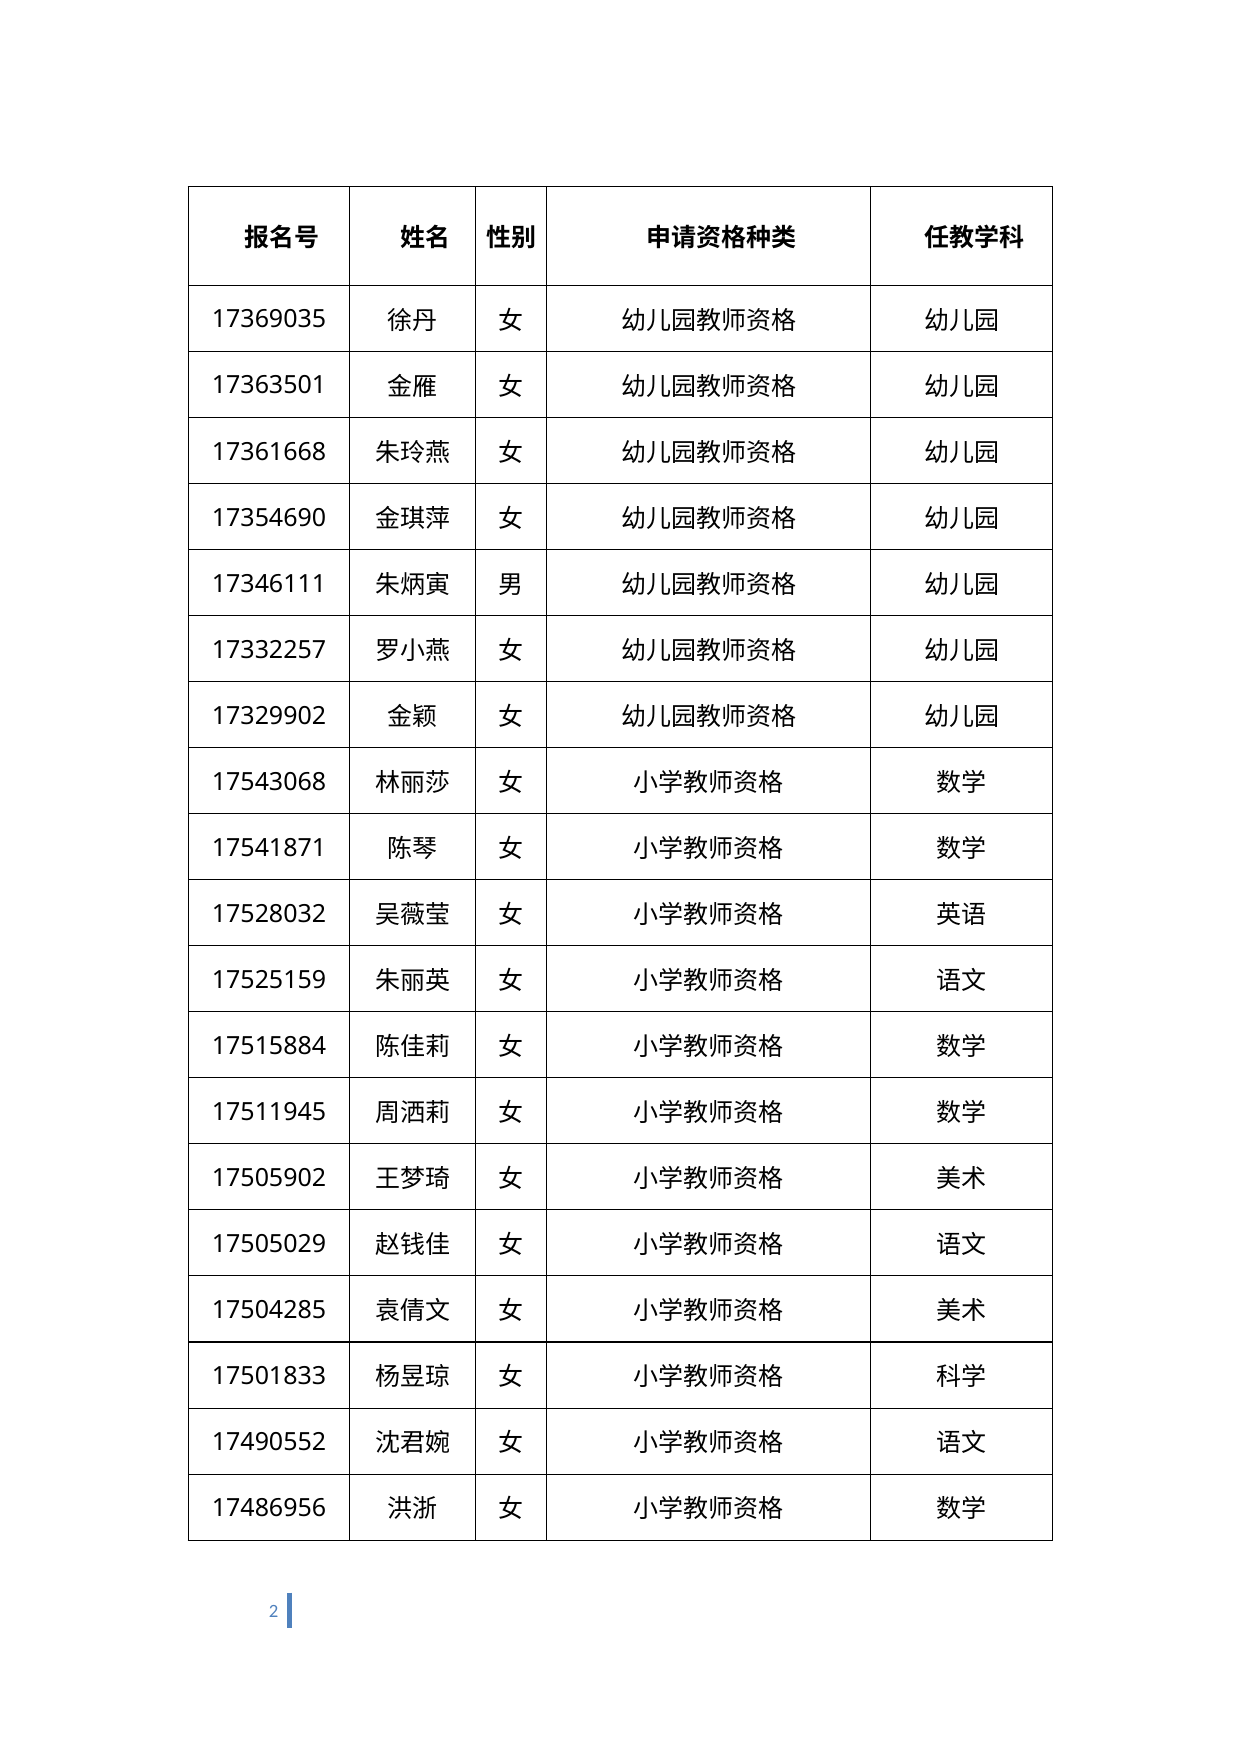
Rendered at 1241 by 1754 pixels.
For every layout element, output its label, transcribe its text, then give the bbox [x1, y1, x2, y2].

table_cell 女 [476, 418, 546, 483]
table_cell 小学教师资格 [547, 1276, 870, 1341]
table_cell 17501833 [189, 1343, 349, 1407]
table_cell 女 [476, 682, 546, 747]
table_cell 沈君婉 [350, 1409, 475, 1473]
table_cell 幼儿园教师资格 [547, 352, 870, 417]
table_cell 语文 [871, 1210, 1052, 1275]
table_cell 科学 [871, 1343, 1052, 1407]
table_cell 小学教师资格 [547, 748, 870, 813]
table_cell 17369035 [189, 286, 349, 351]
table_cell 罗小燕 [350, 616, 475, 681]
table_cell 幼儿园 [871, 418, 1052, 483]
table_cell 朱炳寅 [350, 550, 475, 615]
table_cell 幼儿园 [871, 352, 1052, 417]
table_cell 小学教师资格 [547, 946, 870, 1011]
table_cell 数学 [871, 748, 1052, 813]
table_cell 陈琴 [350, 814, 475, 879]
table_cell 语文 [871, 946, 1052, 1011]
table_cell 小学教师资格 [547, 1475, 870, 1539]
table_cell 幼儿园教师资格 [547, 616, 870, 681]
table_cell 小学教师资格 [547, 1144, 870, 1209]
table_cell 女 [476, 1409, 546, 1473]
table_cell 小学教师资格 [547, 1210, 870, 1275]
table_header 姓名 [350, 187, 475, 285]
table_cell 洪浙 [350, 1475, 475, 1539]
table_cell 美术 [871, 1276, 1052, 1341]
table_cell 女 [476, 616, 546, 681]
table_cell 17505902 [189, 1144, 349, 1209]
table_cell 杨昱琼 [350, 1343, 475, 1407]
table_cell 小学教师资格 [547, 1409, 870, 1473]
table_cell 幼儿园教师资格 [547, 286, 870, 351]
table_cell 金琪萍 [350, 484, 475, 549]
table_cell 17541871 [189, 814, 349, 879]
table_cell 17346111 [189, 550, 349, 615]
table_cell 周洒莉 [350, 1078, 475, 1143]
table_cell 女 [476, 1078, 546, 1143]
table_cell 吴薇莹 [350, 880, 475, 945]
table_cell 赵钱佳 [350, 1210, 475, 1275]
table_cell 17515884 [189, 1012, 349, 1077]
table_cell 幼儿园 [871, 484, 1052, 549]
table_cell 17332257 [189, 616, 349, 681]
table_cell 17504285 [189, 1276, 349, 1341]
table_cell 17511945 [189, 1078, 349, 1143]
table_cell 女 [476, 1210, 546, 1275]
table_cell 女 [476, 880, 546, 945]
table_cell 数学 [871, 1078, 1052, 1143]
table_cell 女 [476, 1144, 546, 1209]
table_cell 陈佳莉 [350, 1012, 475, 1077]
table_cell 女 [476, 286, 546, 351]
table_cell 17525159 [189, 946, 349, 1011]
table_cell 林丽莎 [350, 748, 475, 813]
table_cell 小学教师资格 [547, 1078, 870, 1143]
table_cell 数学 [871, 1012, 1052, 1077]
table_cell 17486956 [189, 1475, 349, 1539]
table_cell 17543068 [189, 748, 349, 813]
table_cell 小学教师资格 [547, 1012, 870, 1077]
table_cell 朱丽英 [350, 946, 475, 1011]
table_cell 幼儿园 [871, 616, 1052, 681]
table_cell 女 [476, 352, 546, 417]
table_cell 17505029 [189, 1210, 349, 1275]
table_cell 女 [476, 1343, 546, 1407]
table_cell 朱玲燕 [350, 418, 475, 483]
table_cell 美术 [871, 1144, 1052, 1209]
table_cell 英语 [871, 880, 1052, 945]
table_cell 17354690 [189, 484, 349, 549]
table_cell 幼儿园教师资格 [547, 682, 870, 747]
table_cell 袁倩文 [350, 1276, 475, 1341]
table_cell 17363501 [189, 352, 349, 417]
table_cell 幼儿园教师资格 [547, 550, 870, 615]
table_cell 17329902 [189, 682, 349, 747]
table_header 申请资格种类 [547, 187, 870, 285]
table_cell 数学 [871, 814, 1052, 879]
table_header 任教学科 [871, 187, 1052, 285]
table_cell 小学教师资格 [547, 814, 870, 879]
table_header 性别 [476, 187, 546, 285]
table_cell 幼儿园教师资格 [547, 418, 870, 483]
table_cell 幼儿园 [871, 550, 1052, 615]
table_cell 男 [476, 550, 546, 615]
table_cell 17490552 [189, 1409, 349, 1473]
table_cell 金雁 [350, 352, 475, 417]
table_cell 幼儿园 [871, 682, 1052, 747]
table_cell 徐丹 [350, 286, 475, 351]
table_cell 幼儿园 [871, 286, 1052, 351]
table_cell 女 [476, 1475, 546, 1539]
table_cell 17528032 [189, 880, 349, 945]
table_cell 女 [476, 748, 546, 813]
table_cell 小学教师资格 [547, 880, 870, 945]
table_cell 数学 [871, 1475, 1052, 1539]
table_cell 女 [476, 484, 546, 549]
table_cell 金颖 [350, 682, 475, 747]
table_cell 小学教师资格 [547, 1343, 870, 1407]
table_cell 幼儿园教师资格 [547, 484, 870, 549]
table_header 报名号 [189, 187, 349, 285]
table_cell 王梦琦 [350, 1144, 475, 1209]
table_cell 17361668 [189, 418, 349, 483]
table_cell 女 [476, 814, 546, 879]
table_cell 语文 [871, 1409, 1052, 1473]
table_cell 女 [476, 1012, 546, 1077]
table_cell 女 [476, 1276, 546, 1341]
table_cell 女 [476, 946, 546, 1011]
